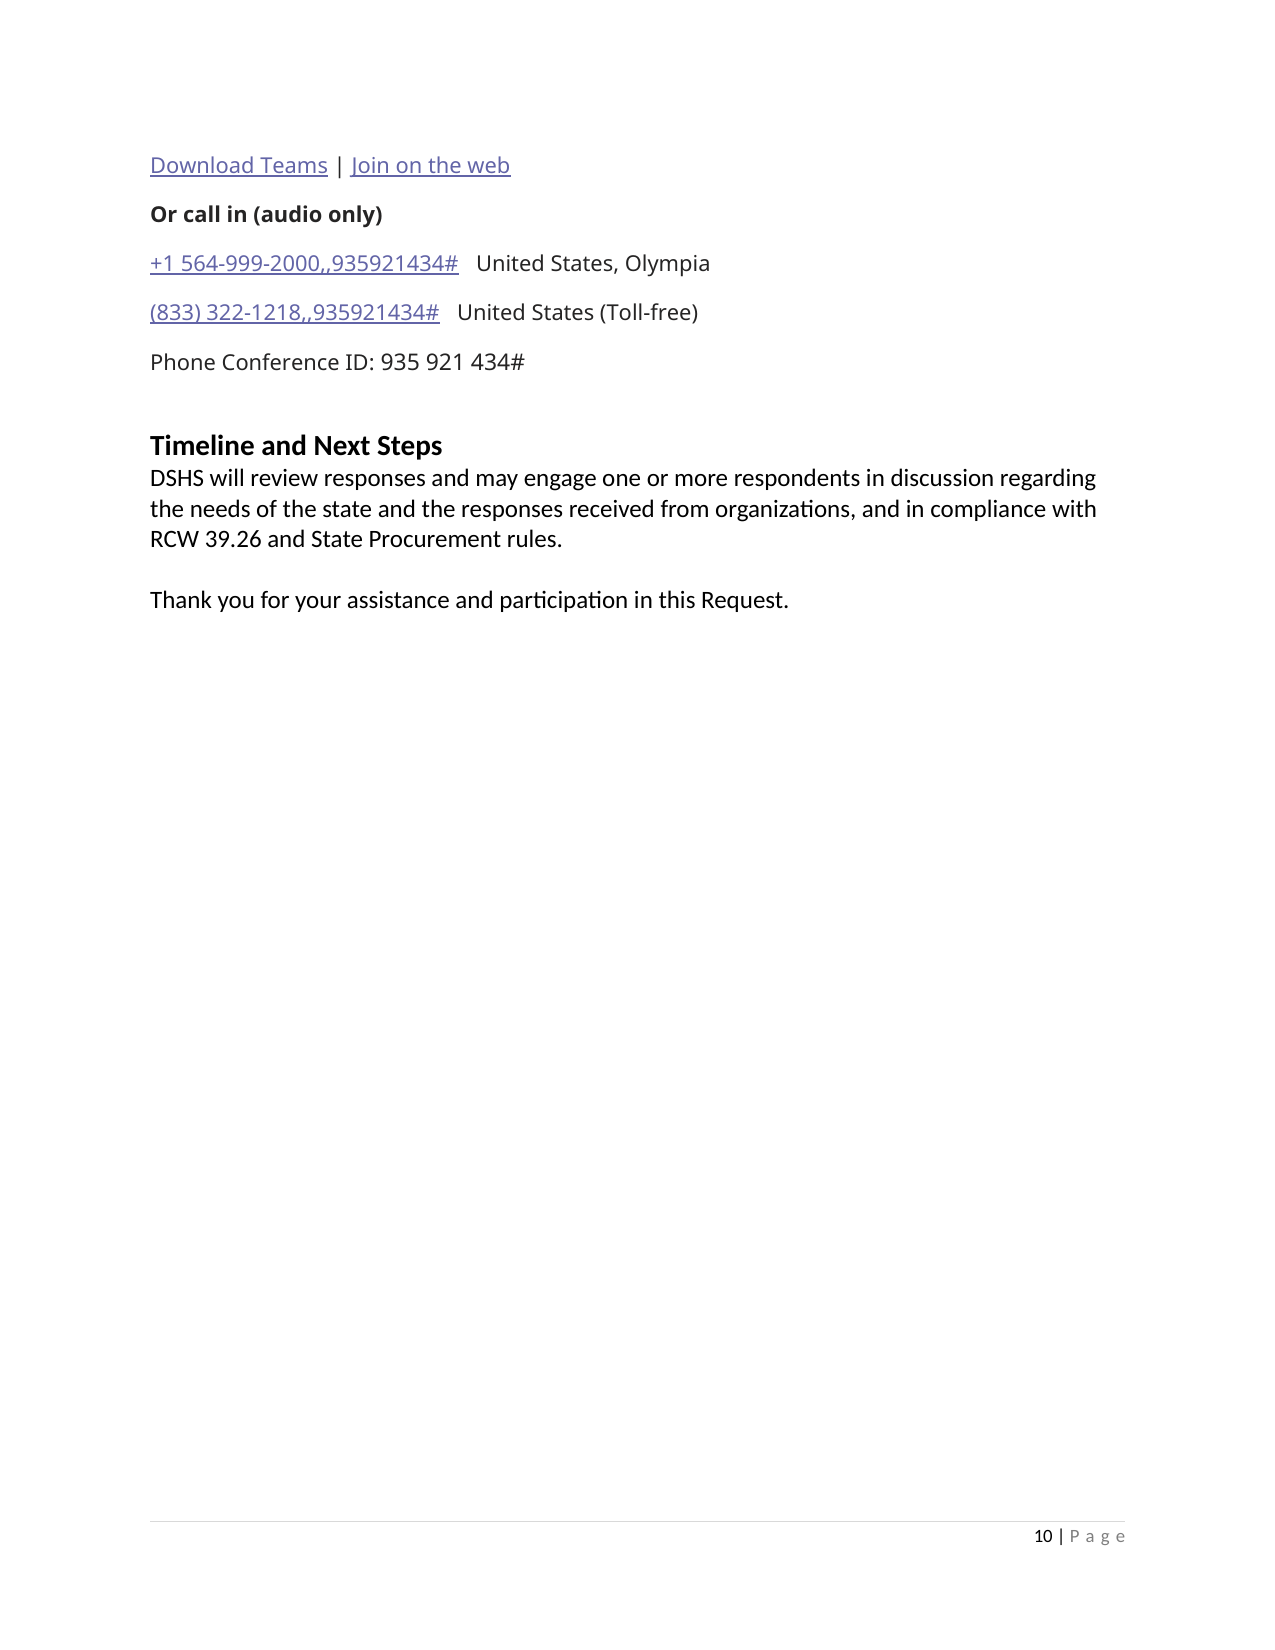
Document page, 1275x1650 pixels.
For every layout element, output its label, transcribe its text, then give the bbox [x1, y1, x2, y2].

text Thank you for your assistance and participation in this Request. [150, 584, 1125, 615]
text +1 564-999-2000,,935921434# United States, Olympia [150, 248, 1125, 277]
text Timeline and Next Steps [150, 427, 1125, 462]
text Phone Conference ID: 935 921 434# [150, 346, 1125, 377]
text (833) 322-1218,,935921434# United States (Toll-free) [150, 297, 1125, 326]
text Download Teams | Join on the web [150, 150, 1125, 180]
text DSHS will review responses and may engage one or more respondents in discussion regarding the needs of the state and the responses received from organizations, and in compliance with RCW 39.26 and State Procurement rules. [150, 462, 1125, 554]
text Or call in (audio only) [150, 199, 1125, 228]
